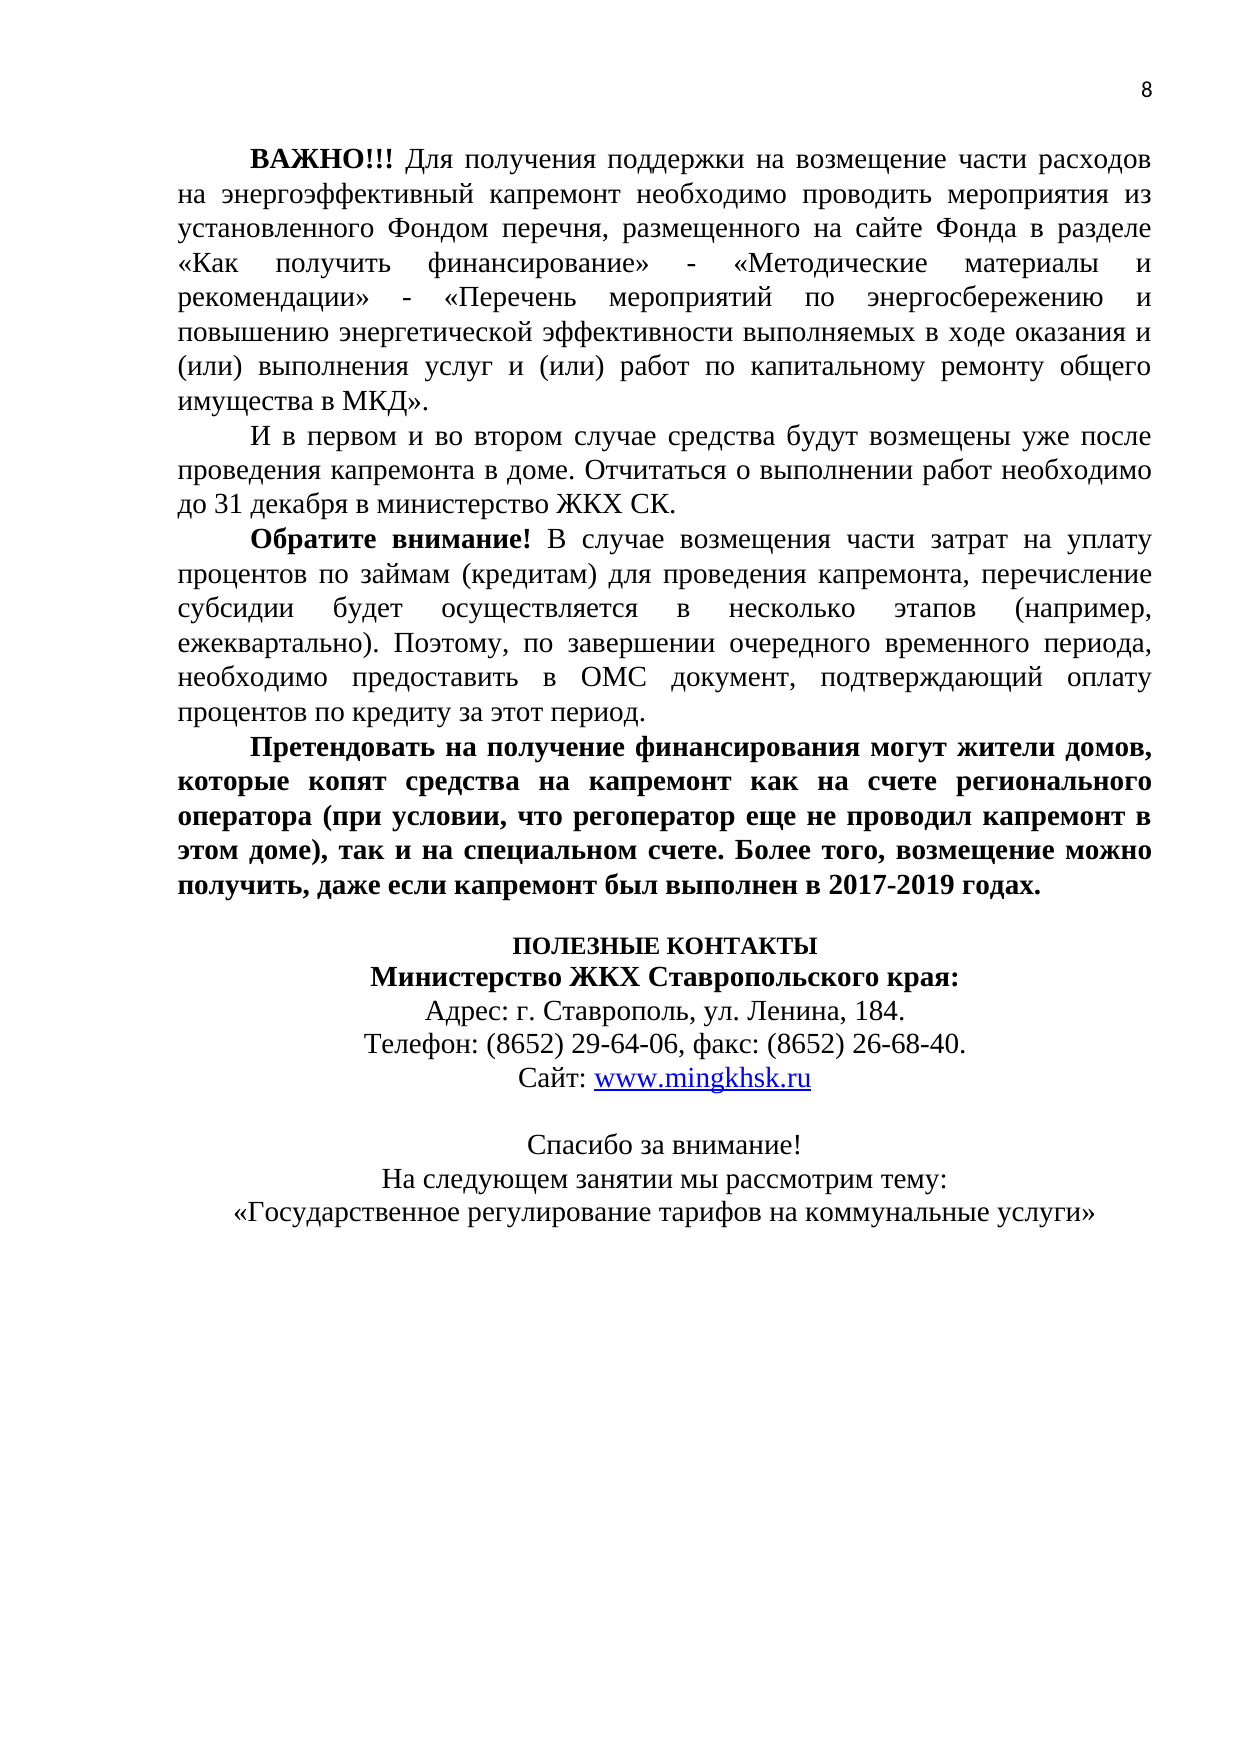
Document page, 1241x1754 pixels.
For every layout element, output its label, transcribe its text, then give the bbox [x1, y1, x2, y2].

text «Государственное регулирование тарифов на коммунальные услуги» [182, 1194, 1147, 1228]
text Обратите внимание! В случае возмещения части затрат на уплату процентов по займам (кредитам) для проведения капремонта, перечисление субсидии будет осуществляется в несколько этапов (например, ежеквартально). Поэтому, по завершении очередного временного периода, необходимо предоставить в ОМС документ, подтверждающий оплату процентов по кредиту за этот период. [177, 522, 1153, 728]
text Спасибо за внимание! [182, 1127, 1147, 1161]
text Министерство ЖКХ Ставропольского края: [183, 959, 1147, 993]
subtitle Сайт: www.mingkhsk.ru [182, 1060, 1147, 1094]
text Телефон: (8652) 29-64-06, факс: (8652) 26-68-40. [183, 1027, 1147, 1060]
text Претендовать на получение финансирования могут жители домов, которые копят средства на капремонт как на счете регионального оператора (при условии, что регоператор еще не проводил капремонт в этом доме), так и на специальном счете. Более того, возмещение можно получить, даже если капремонт был выполнен в 2017-2019 годах. [177, 729, 1153, 901]
text Адрес: г. Ставрополь, ул. Ленина, 184. [183, 993, 1147, 1027]
text И в первом и во втором случае средства будут возмещены уже после проведения капремонта в доме. Отчитаться о выполнении работ необходимо до 31 декабря в министерство ЖКХ СК. [177, 418, 1153, 520]
text ВАЖНО!!! Для получения поддержки на возмещение части расходов на энергоэффективный капремонт необходимо проводить мероприятия из установленного Фондом перечня, размещенного на сайте Фонда в разделе «Как получить финансирование» - «Методические материалы и рекомендации» - «Перечень мероприятий по энергосбережению и повышению энергетической эффективности выполняемых в ходе оказания и (или) выполнения услуг и (или) работ по капитальному ремонту общего имущества в МКД». [177, 141, 1152, 416]
text ПОЛЕЗНЫЕ КОНТАКТЫ [183, 931, 1147, 959]
text На следующем занятии мы рассмотрим тему: [182, 1161, 1147, 1194]
